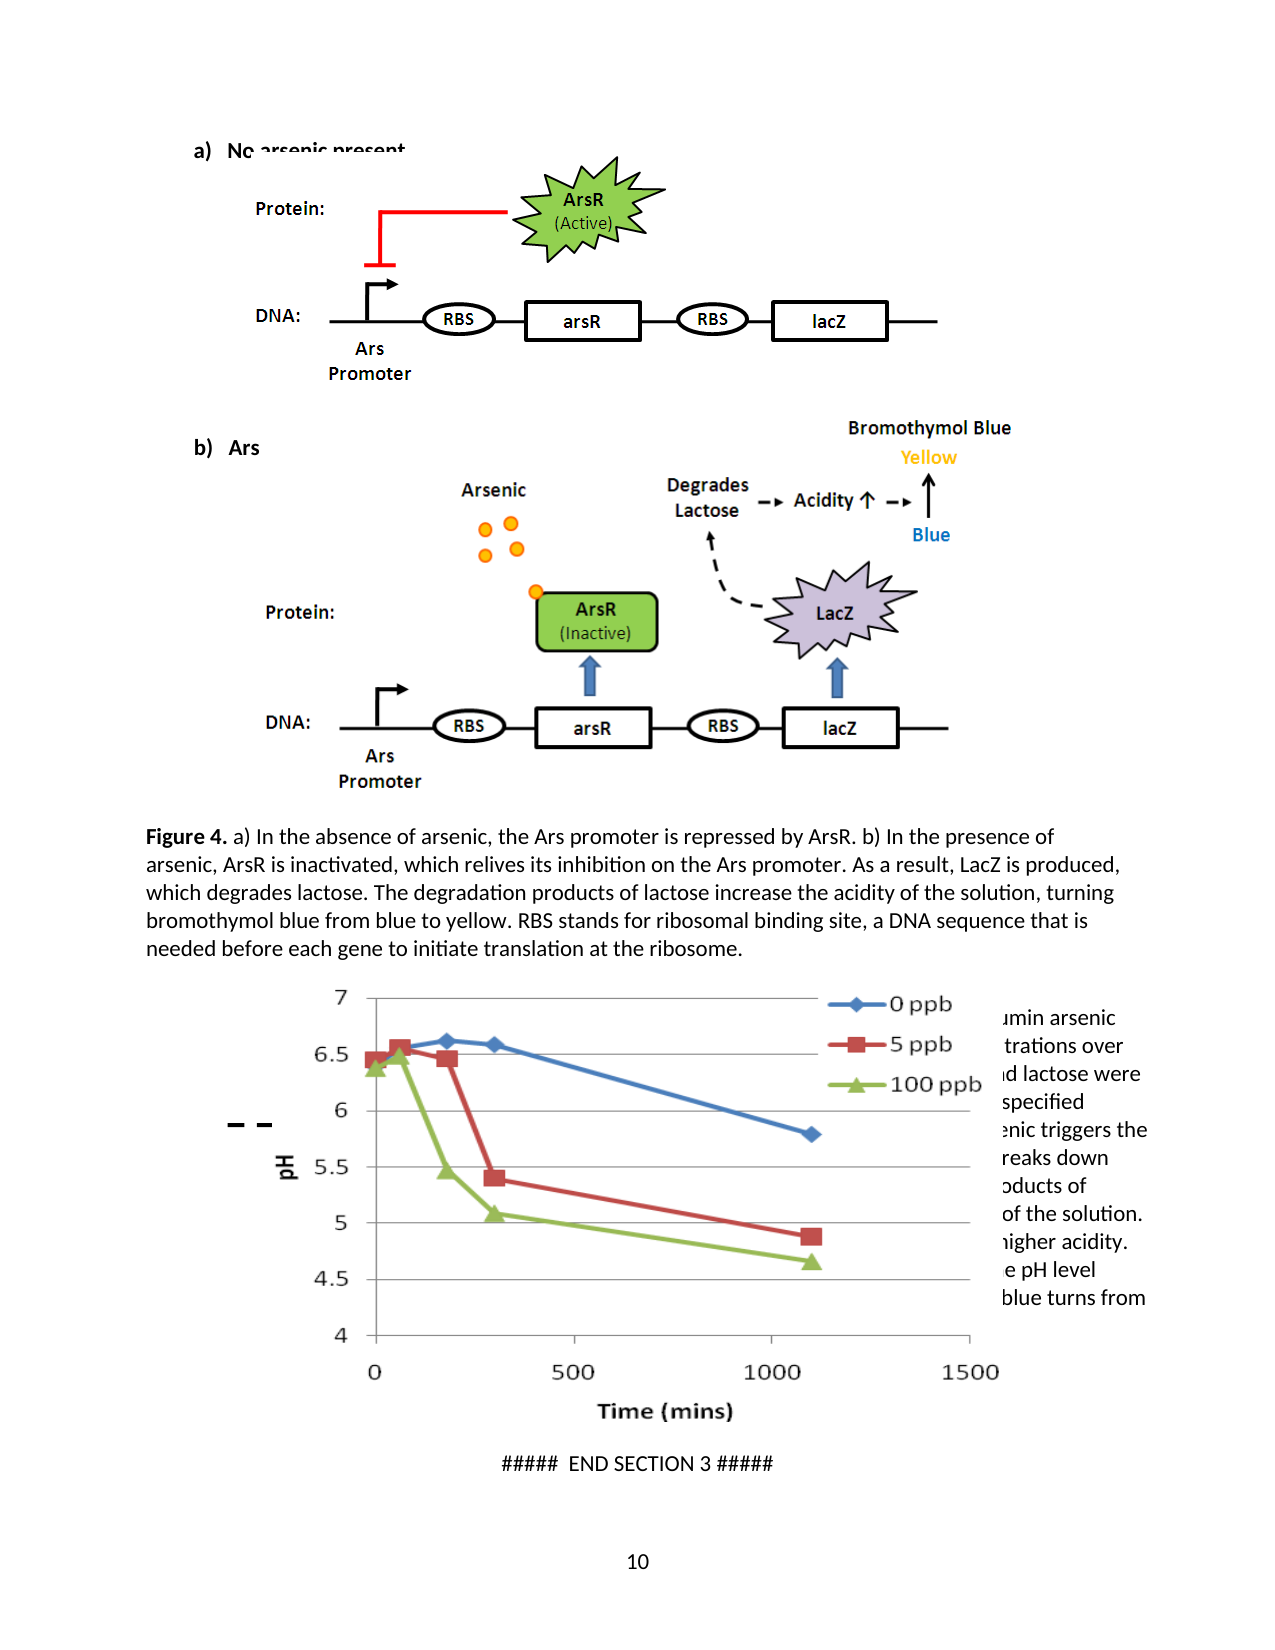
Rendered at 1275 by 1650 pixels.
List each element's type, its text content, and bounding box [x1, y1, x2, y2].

text Figure 4. a) In the absence of arsenic, the Ars promoter is repressed by ArsR. b) In the presence of arsenic, ArsR is inactivated, which relives its inhibition on the Ars promoter. As a result, LacZ is produced, which degrades lactose. The degradation products of lactose increase the acidity of the solution, turning bromothymol blue from blue to yellow. RBS stands for ribosomal binding site, a DNA sequence that is needed before each gene to initiate translation at the ribosome. [146, 822, 1129, 962]
picture [272, 989, 1003, 1422]
picture [251, 152, 988, 388]
text ##### END SECTION 3 ##### [146, 1449, 1129, 1477]
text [146, 125, 1129, 153]
picture [260, 415, 1015, 794]
